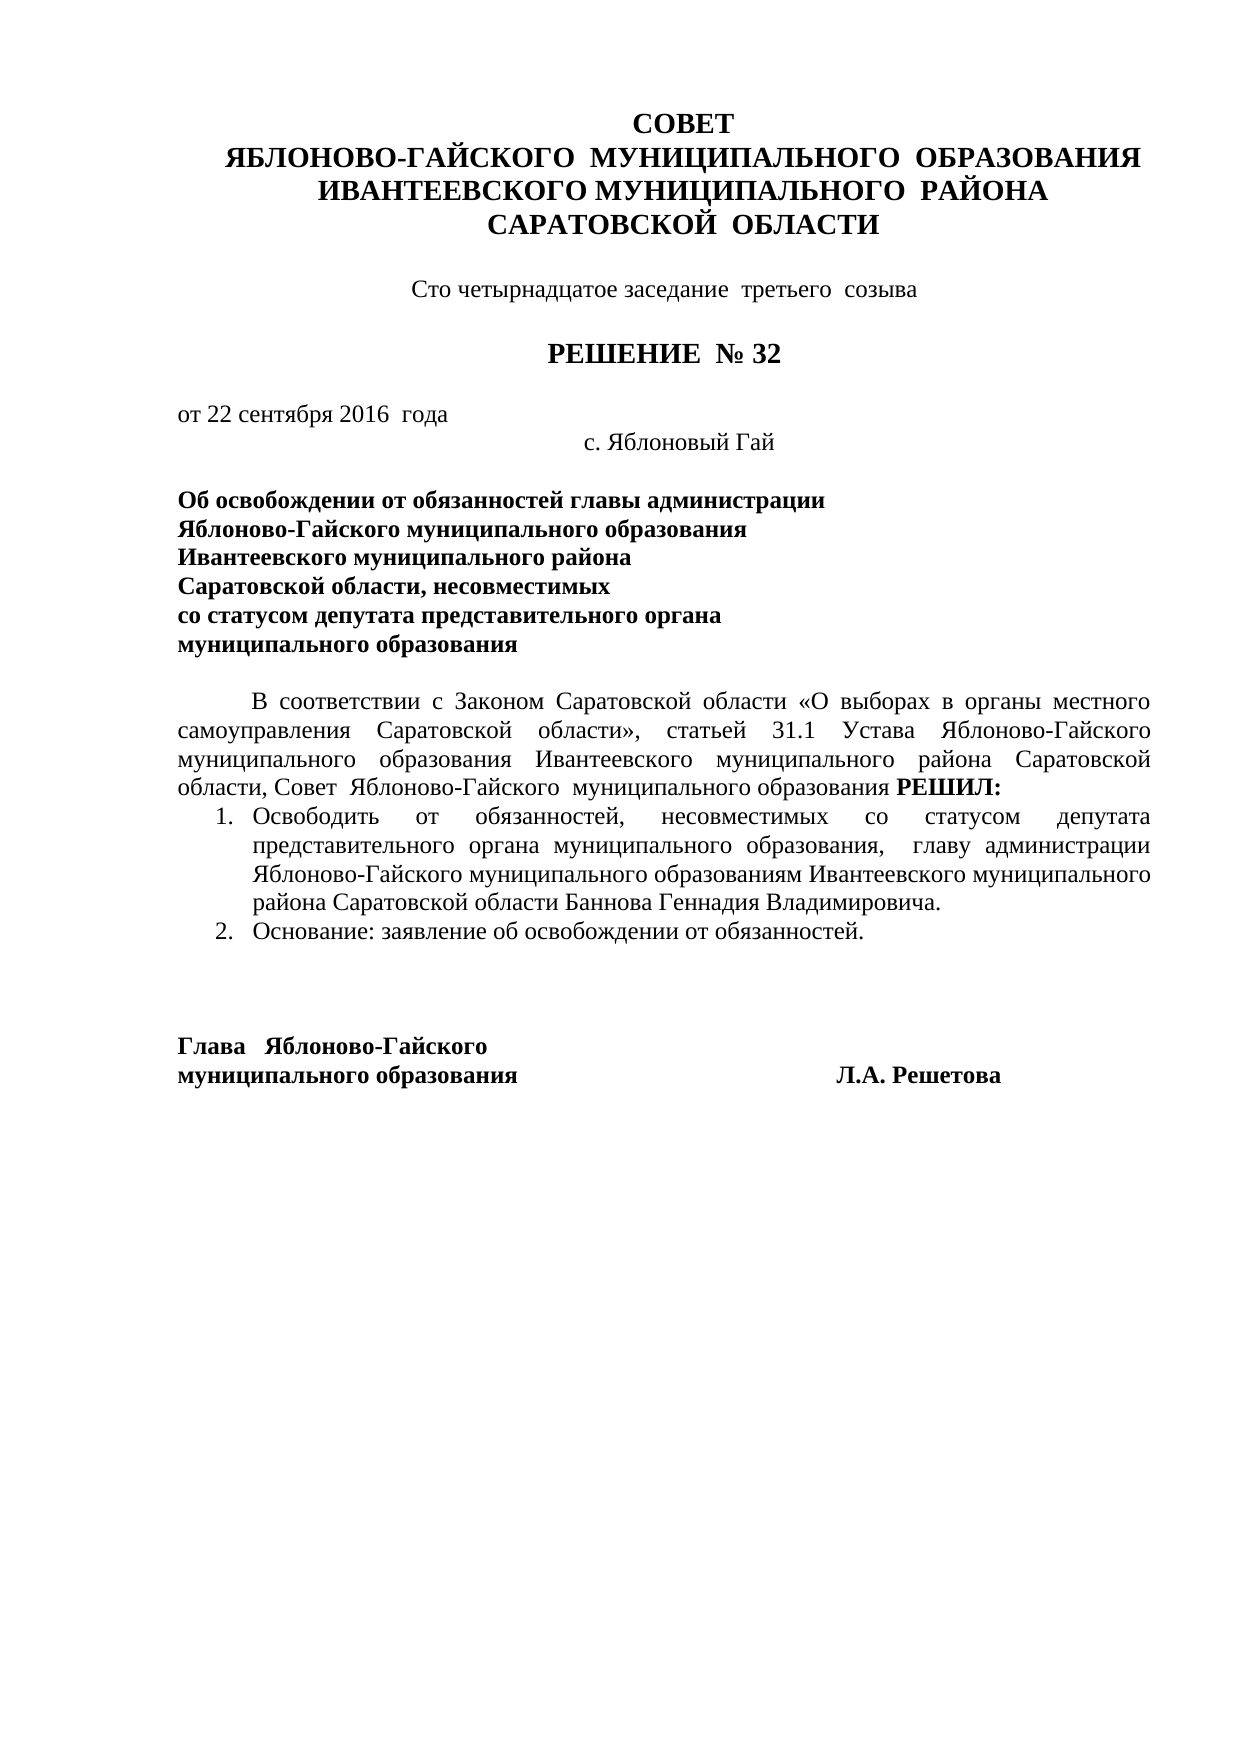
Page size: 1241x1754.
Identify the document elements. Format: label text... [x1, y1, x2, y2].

text Саратовской области, несовместимых [177, 571, 1152, 600]
list Основание: заявление об освобождении от обязанностей. [215, 916, 1152, 945]
text ИВАНТЕЕВСКОГО МУНИЦИПАЛЬНОГО РАЙОНА [215, 173, 1152, 207]
text муниципального образования [177, 629, 1152, 657]
list Освободить от обязанностей, несовместимых со статусом депутата представительного органа муниципального образования, главу администрации Яблоново-Гайского муниципального образованиям Ивантеевского муниципального района Саратовской области Баннова Геннадия Владимировича. [215, 801, 1152, 916]
text САРАТОВСКОЙ ОБЛАСТИ [215, 207, 1152, 241]
text Сто четырнадцатое заседание третьего созыва [177, 274, 1152, 303]
text от 22 сентября 2016 года [177, 399, 1152, 427]
text РЕШЕНИЕ № 32 [177, 336, 1152, 370]
text Об освобождении от обязанностей главы администрации [177, 485, 1152, 514]
text ЯБЛОНОВО-ГАЙСКОГО МУНИЦИПАЛЬНОГО ОБРАЗОВАНИЯ [215, 140, 1152, 173]
text муниципального образования Л.А. Решетова [177, 1060, 1152, 1089]
text В соответствии с Законом Саратовской области «О выборах в органы местного самоуправления Саратовской области», статьей 31.1 Устава Яблоново-Гайского муниципального образования Ивантеевского муниципального района Саратовской области, Совет Яблоново-Гайского муниципального образования РЕШИЛ: [177, 686, 1152, 801]
text с. Яблоновый Гай [177, 427, 1152, 456]
text Глава Яблоново-Гайского [177, 1031, 1152, 1060]
text Яблоново-Гайского муниципального образования [177, 514, 1152, 542]
text СОВЕТ [215, 106, 1152, 140]
text со статусом депутата представительного органа [177, 600, 1152, 629]
text Ивантеевского муниципального района [177, 542, 1152, 571]
